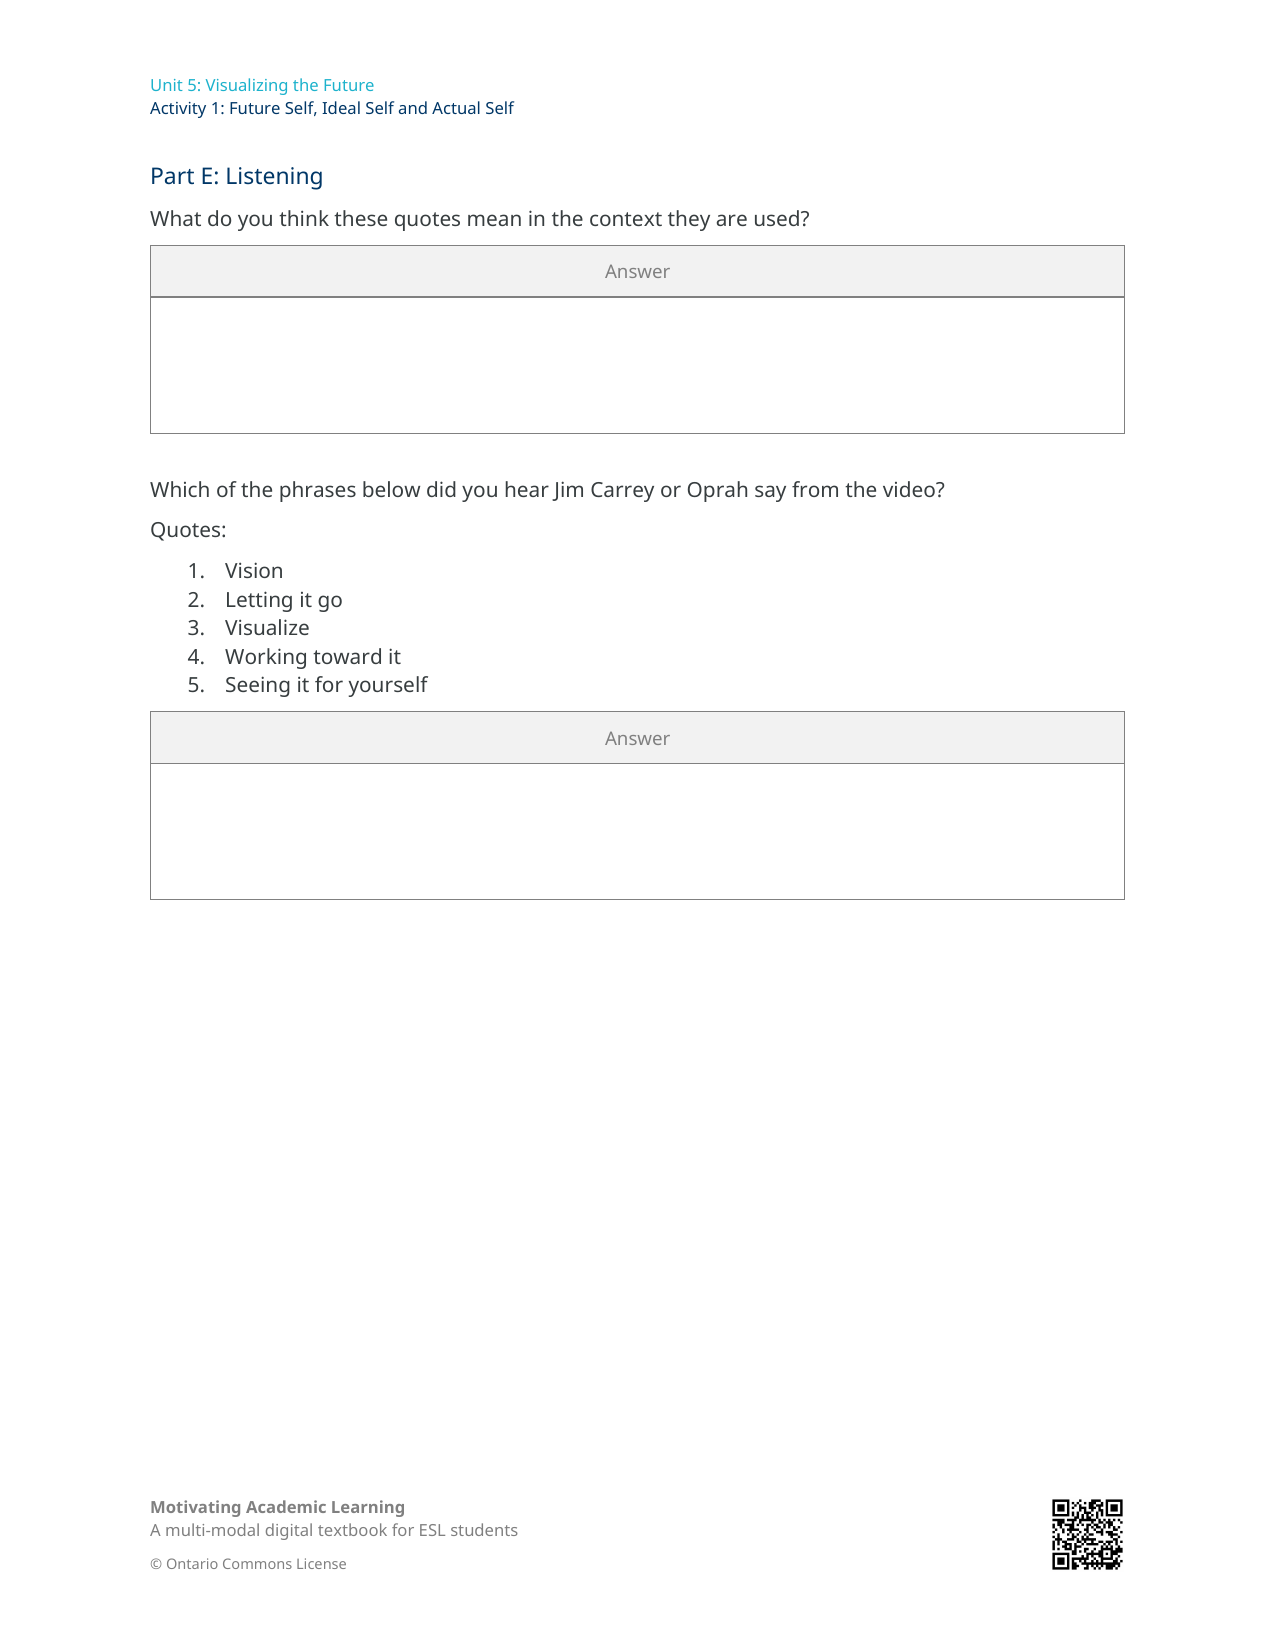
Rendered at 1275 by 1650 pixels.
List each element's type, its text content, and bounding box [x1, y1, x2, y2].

list Working toward it [187, 642, 1125, 670]
table_cell [151, 764, 1124, 899]
list Visualize [187, 613, 1125, 642]
list Letting it go [187, 585, 1125, 613]
text Which of the phrases below did you hear Jim Carrey or Oprah say from the video? [150, 475, 1125, 503]
picture [1050, 1497, 1124, 1572]
list Vision [187, 557, 1125, 585]
table_header Answer [151, 712, 1124, 763]
text What do you think these quotes mean in the context they are used? [150, 204, 1125, 232]
text Quotes: [150, 516, 1125, 544]
list Seeing it for yourself [187, 670, 1125, 699]
subtitle Part E: Listening [150, 160, 1125, 191]
table_cell [151, 298, 1124, 433]
table_header Answer [151, 246, 1124, 296]
